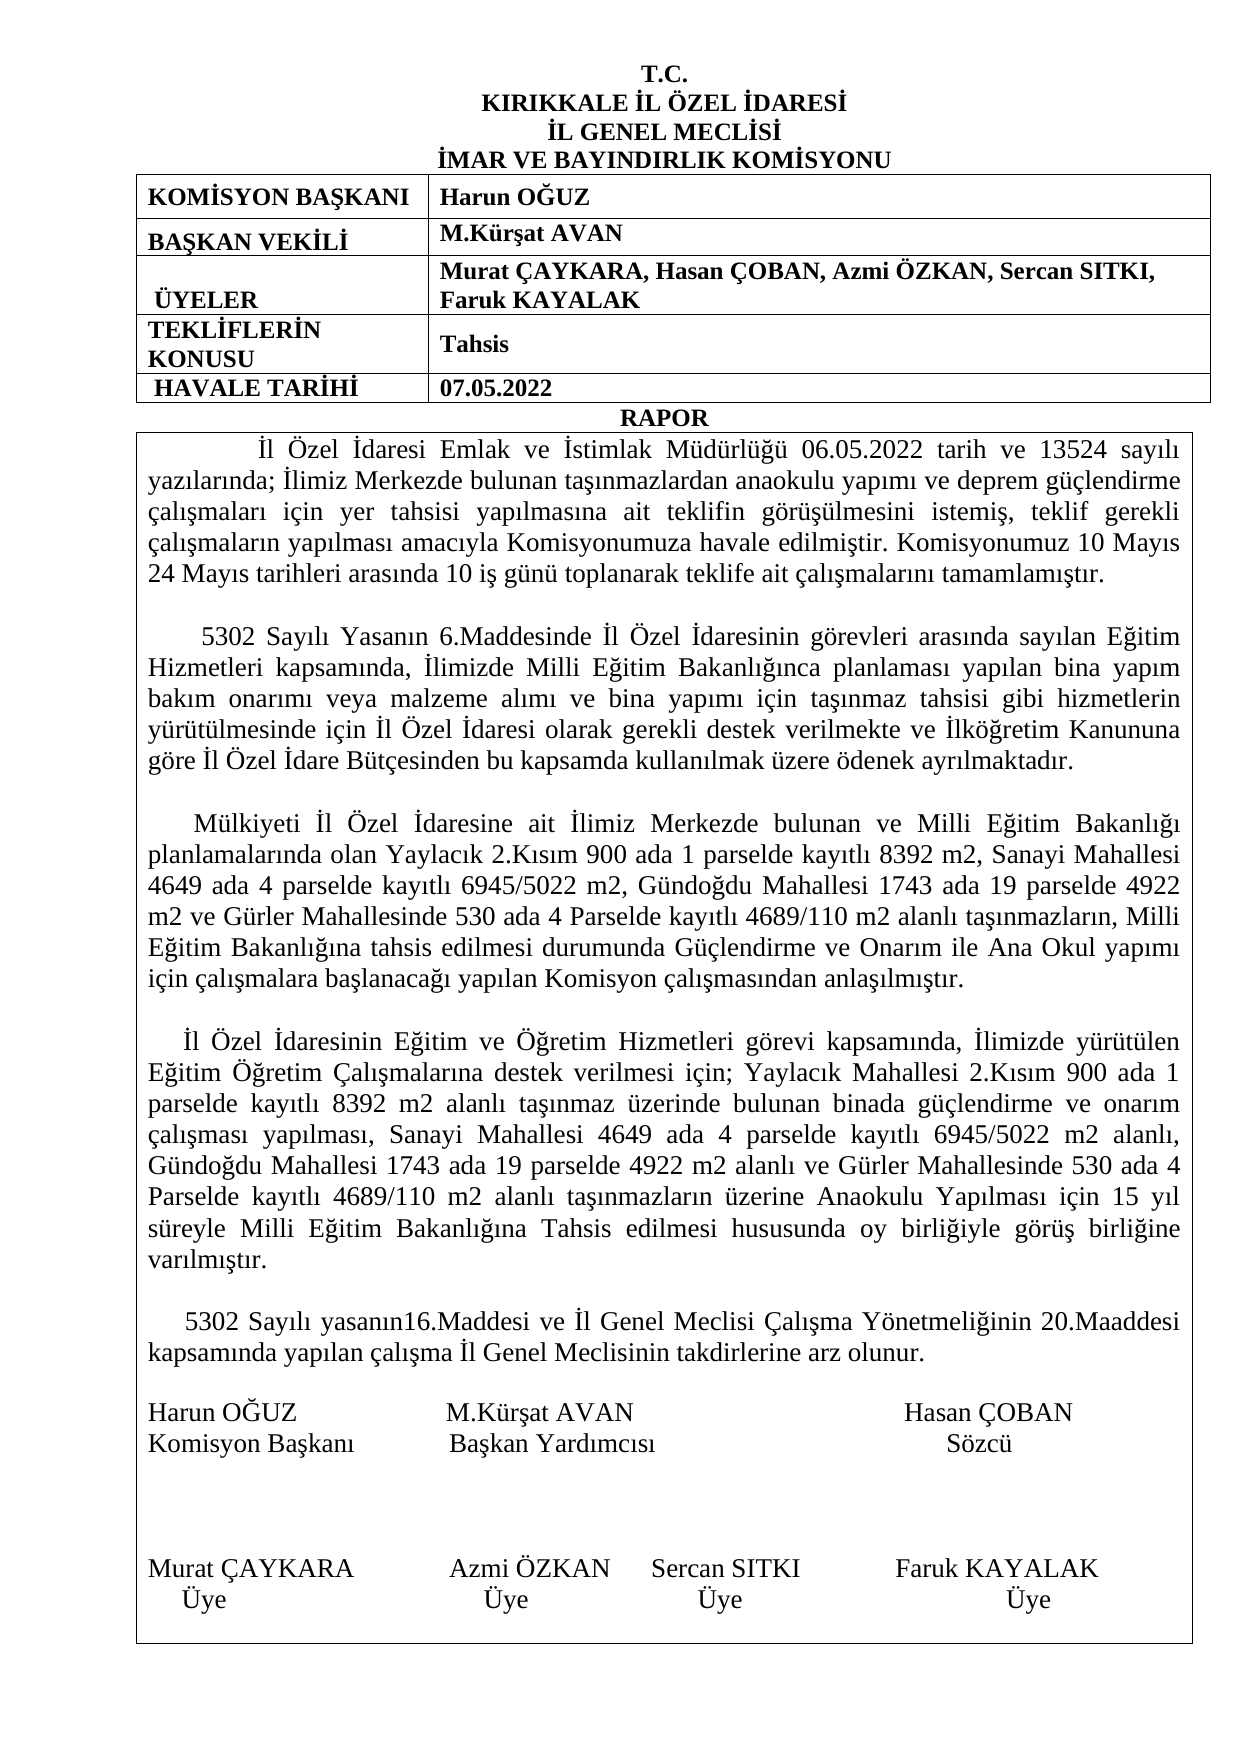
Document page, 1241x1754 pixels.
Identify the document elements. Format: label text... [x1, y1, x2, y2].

table_cell HAVALE TARİHİ [137, 374, 428, 402]
table_cell TEKLİFLERİN KONUSU [137, 315, 428, 372]
table_cell M.Kürşat AVAN [429, 219, 1210, 255]
table_header Harun OĞUZ [429, 175, 1210, 217]
text RAPOR [148, 403, 1181, 432]
table_cell ÜYELER [137, 256, 428, 314]
text KIRIKKALE İL ÖZEL İDARESİ [148, 88, 1181, 117]
text İL GENEL MECLİSİ [148, 117, 1181, 145]
text T.C. [148, 59, 1181, 88]
table_cell Murat ÇAYKARA, Hasan ÇOBAN, Azmi ÖZKAN, Sercan SITKI, Faruk KAYALAK [429, 256, 1210, 314]
text İMAR VE BAYINDIRLIK KOMİSYONU [148, 145, 1181, 174]
table_cell Tahsis [429, 315, 1210, 372]
table_header İl Özel İdaresi Emlak ve İstimlak Müdürlüğü 06.05.2022 tarih ve 13524 sayılı yazılarında; İlimiz Merkezde bulunan taşınmazlardan anaokulu yapımı ve deprem güçlendirme çalışmaları için yer tahsisi yapılmasına ait teklifin görüşülmesini istemiş, teklif gerekli çalışmaların yapılması amacıyla Komisyonumuza havale edilmiştir. Komisyonumuz 10 Mayıs 24 Mayıs tarihleri arasında 10 iş günü toplanarak teklife ait çalışmalarını tamamlamıştır. 5302 Sayılı Yasanın 6.Maddesinde İl Özel İdaresinin görevleri arasında sayılan Eğitim Hizmetleri kapsamında, İlimizde Milli Eğitim Bakanlığınca planlaması yapılan bina yapım bakım onarımı veya malzeme alımı ve bina yapımı için taşınmaz tahsisi gibi hizmetlerin yürütülmesinde için İl Özel İdaresi olarak gerekli destek verilmekte ve İlköğretim Kanununa göre İl Özel İdare Bütçesinden bu kapsamda kullanılmak üzere ödenek ayrılmaktadır. Mülkiyeti İl Özel İdaresine ait İlimiz Merkezde bulunan ve Milli Eğitim Bakanlığı planlamalarında olan Yaylacık 2.Kısım 900 ada 1 parselde kayıtlı 8392 m2, Sanayi Mahallesi 4649 ada 4 parselde kayıtlı 6945/5022 m2, Gündoğdu Mahallesi 1743 ada 19 parselde 4922 m2 ve Gürler Mahallesinde 530 ada 4 Parselde kayıtlı 4689/110 m2 alanlı taşınmazların, Milli Eğitim Bakanlığına tahsis edilmesi durumunda Güçlendirme ve Onarım ile Ana Okul yapımı için çalışmalara başlanacağı yapılan Komisyon çalışmasından anlaşılmıştır. İl Özel İdaresinin Eğitim ve Öğretim Hizmetleri görevi kapsamında, İlimizde yürütülen Eğitim Öğretim Çalışmalarına destek verilmesi için; Yaylacık Mahallesi 2.Kısım 900 ada 1 parselde kayıtlı 8392 m2 alanlı taşınmaz üzerinde bulunan binada güçlendirme ve onarım çalışması yapılması, Sanayi Mahallesi 4649 ada 4 parselde kayıtlı 6945/5022 m2 alanlı, Gündoğdu Mahallesi 1743 ada 19 parselde 4922 m2 alanlı ve Gürler Mahallesinde 530 ada 4 Parselde kayıtlı 4689/110 m2 alanlı taşınmazların üzerine Anaokulu Yapılması için 15 yıl süreyle Milli Eğitim Bakanlığına Tahsis edilmesi hususunda oy birliğiyle görüş birliğine varılmıştır. 5302 Sayılı yasanın16.Maddesi ve İl Genel Meclisi Çalışma Yönetmeliğinin 20.Maaddesi kapsamında yapılan çalışma İl Genel Meclisinin takdirlerine arz olunur. Harun OĞUZ M.Kürşat AVAN Hasan ÇOBAN Komisyon Başkanı Başkan Yardımcısı Sözcü Murat ÇAYKARA Azmi ÖZKAN Sercan SITKI Faruk KAYALAK Üye Üye Üye Üye [137, 433, 1192, 1643]
table_header KOMİSYON BAŞKANI [137, 175, 428, 217]
table_cell 07.05.2022 [429, 374, 1210, 402]
table_cell BAŞKAN VEKİLİ [137, 219, 428, 255]
